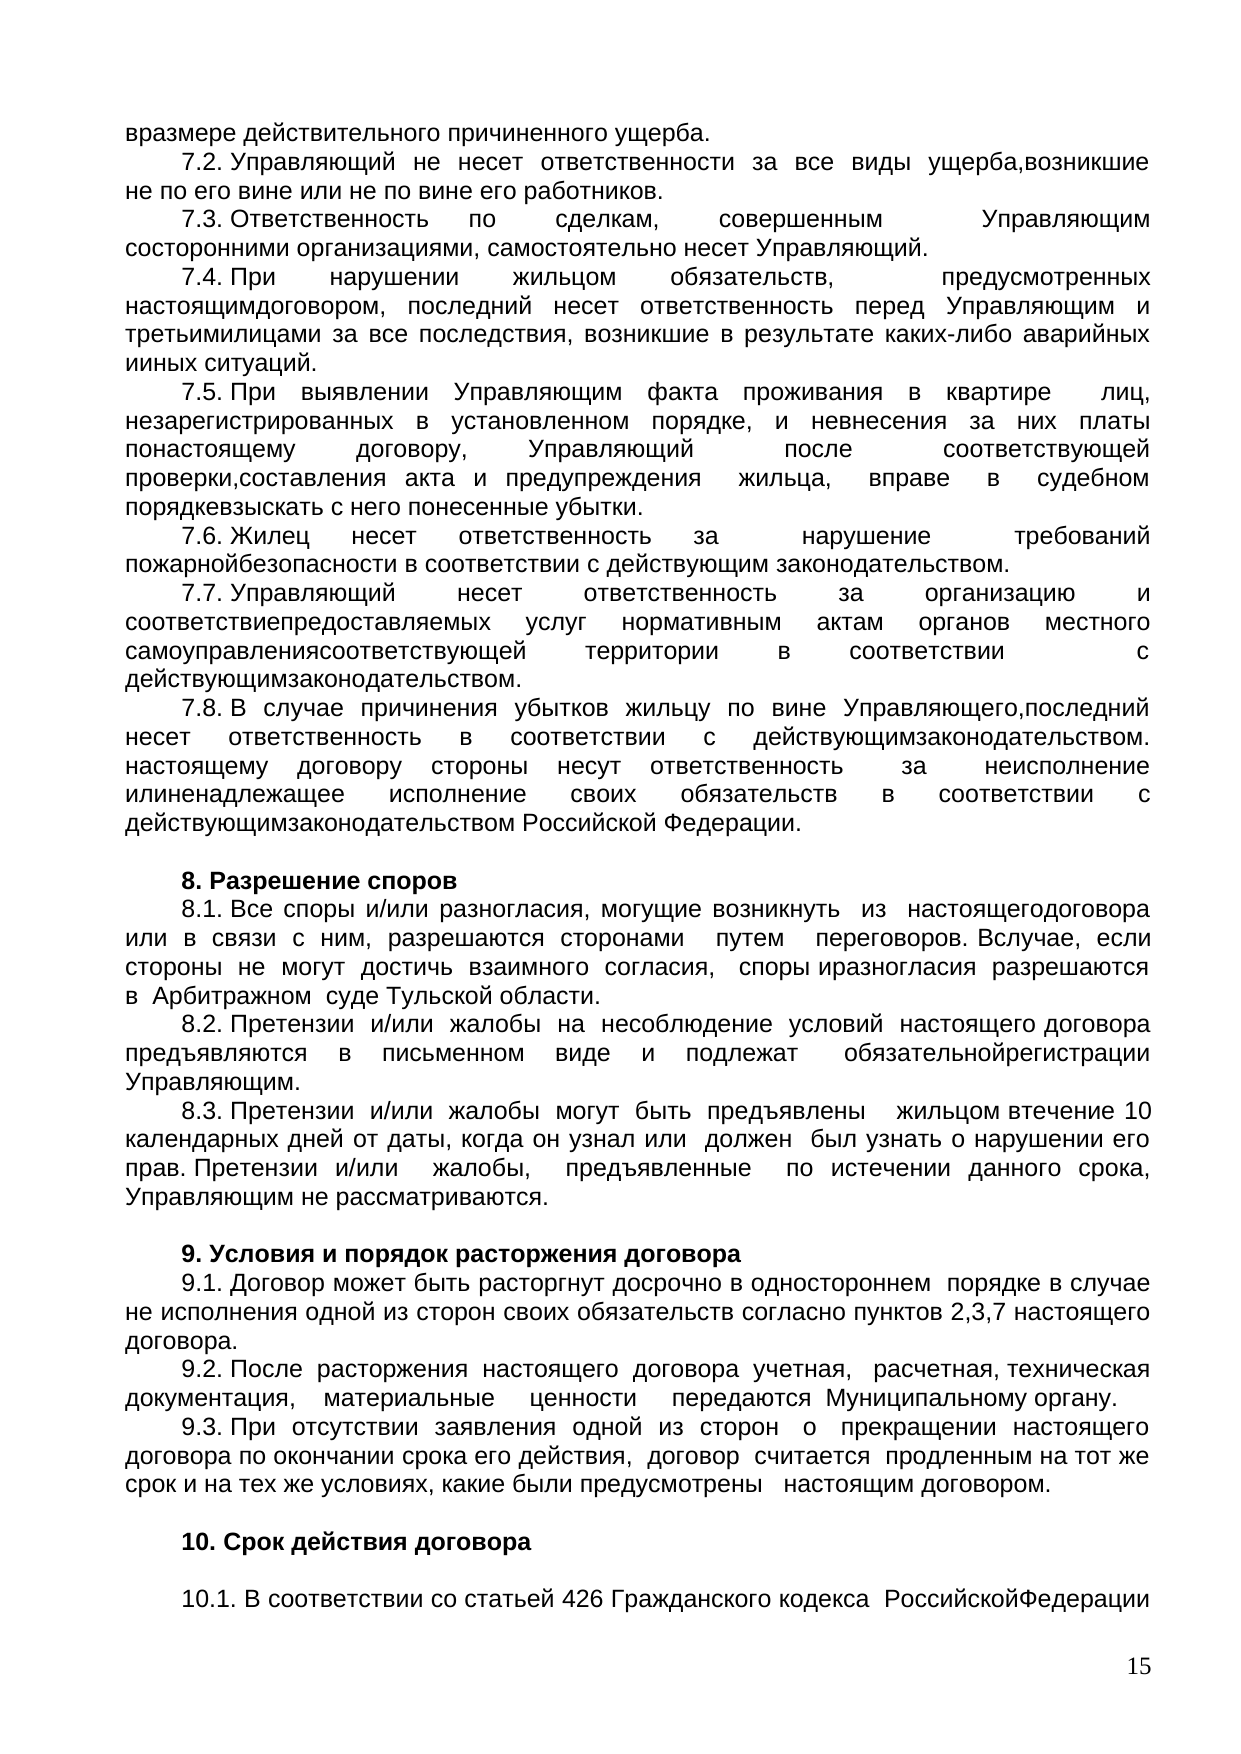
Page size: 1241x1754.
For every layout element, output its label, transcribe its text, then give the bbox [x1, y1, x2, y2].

text 7.6. Жилец несет ответственность за нарушение требований пожарнойбезопасности в соответствии с действующим законодательством. [125, 521, 1152, 578]
text 7.8. В случае причинения убытков жильцу по вине Управляющего,последний несет ответственность в соответствии с действующимзаконодательством. настоящему договору стороны несут ответственность за неисполнение илиненадлежащее исполнение своих обязательств в соответствии с действующимзаконодательством Российской Федерации. [125, 693, 1152, 837]
text 8.2. Претензии и/или жалобы на несоблюдение условий настоящего договора предъявляются в письменном виде и подлежат обязательнойрегистрации Управляющим. [125, 1009, 1152, 1096]
text 8.1. Все споры и/или разногласия, могущие возникнуть из настоящегодоговора или в связи с ним, разрешаются сторонами путем переговоров. Вслучае, если стороны не могут достичь взаимного согласия, споры иразногласия разрешаются в Арбитражном суде Тульской области. [125, 894, 1152, 1009]
text 8.3. Претензии и/или жалобы могут быть предъявлены жильцом втечение 10 календарных дней от даты, когда он узнал или должен был узнать о нарушении его прав. Претензии и/или жалобы, предъявленные по истечении данного срока, Управляющим не рассматриваются. [125, 1096, 1152, 1211]
text 7.7. Управляющий несет ответственность за организацию и соответствиепредоставляемых услуг нормативным актам органов местного самоуправлениясоответствующей территории в соответствии с действующимзаконодательством. [125, 578, 1152, 693]
text 7.4. При нарушении жильцом обязательств, предусмотренных настоящимдоговором, последний несет ответственность перед Управляющим и третьимилицами за все последствия, возникшие в результате каких-либо аварийных ииных ситуаций. [125, 262, 1152, 377]
text 7.5. При выявлении Управляющим факта проживания в квартире лиц, незарегистрированных в установленном порядке, и невнесения за них платы понастоящему договору, Управляющий после соответствующей проверки,составления акта и предупреждения жильца, вправе в судебном порядкевзыскать с него понесенные убытки. [125, 377, 1152, 521]
text 9.3. При отсутствии заявления одной из сторон о прекращении настоящего договора по окончании срока его действия, договор считается продленным на тот же срок и на тех же условиях, какие были предусмотрены настоящим договором. [125, 1412, 1152, 1498]
text 8. Разрешение споров [125, 866, 1152, 894]
text 10. Срок действия договора [125, 1527, 1152, 1556]
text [125, 1584, 1152, 1613]
text 9.2. После расторжения настоящего договора учетная, расчетная, техническая документация, материальные ценности передаются Муниципальному органу. [125, 1354, 1152, 1412]
text 7.3. Ответственность по сделкам, совершенным Управляющим состоронними организациями, самостоятельно несет Управляющий. [125, 204, 1152, 262]
text 9. Условия и порядок расторжения договора [125, 1239, 1152, 1268]
text 7.2. Управляющий не несет ответственности за все виды ущерба,возникшие не по его вине или не по вине его работников. [125, 147, 1152, 204]
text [125, 118, 1152, 147]
text 9.1. Договор может быть расторгнут досрочно в одностороннем порядке в случае не исполнения одной из сторон своих обязательств согласно пунктов 2,3,7 настоящего договора. [125, 1268, 1152, 1354]
